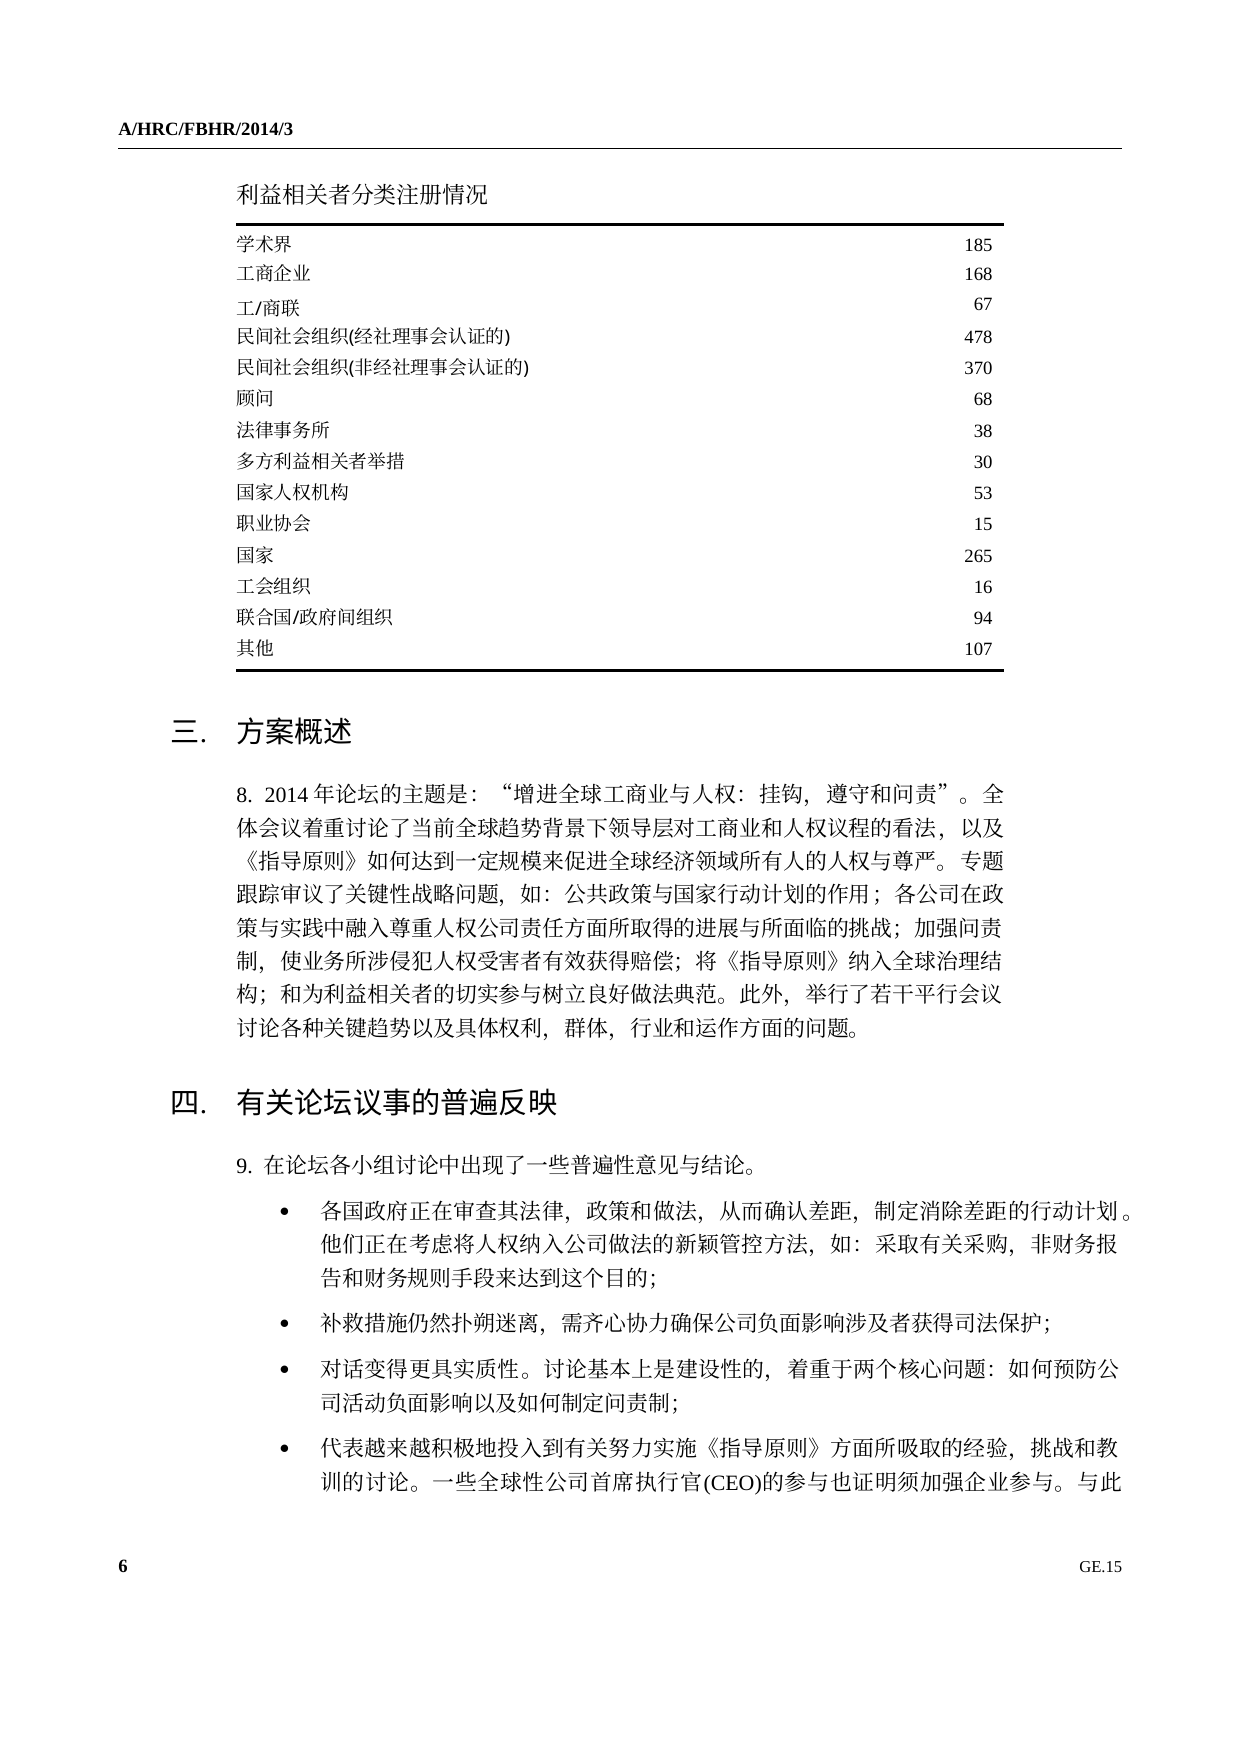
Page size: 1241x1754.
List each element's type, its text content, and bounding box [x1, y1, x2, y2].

table_cell 67 [753, 293, 1004, 325]
table_cell 其他 [236, 638, 753, 669]
table_cell 工会组织 [236, 575, 753, 606]
text 三. 方案概述 [118, 709, 1004, 751]
table_header 学术界 [236, 226, 753, 262]
text 四. 有关论坛议事的普遍反映 [118, 1080, 1004, 1122]
table_cell 民间社会组织(经社理事会认证的) [236, 325, 753, 356]
table_cell 265 [753, 544, 1004, 575]
table_cell 16 [753, 575, 1004, 606]
table_cell 168 [753, 262, 1004, 293]
table_cell 联合国/政府间组织 [236, 606, 753, 637]
table_cell 工/商联 [236, 293, 753, 325]
table_cell 顾问 [236, 388, 753, 419]
text 8. 2014年论坛的主题是：“增进全球工商业与人权：挂钩，遵守和问责”。全体会议着重讨论了当前全球趋势背景下领导层对工商业和人权议程的看法，以及《指导原则》如何达到一定规模来促进全球经济领域所有人的人权与尊严。专题跟踪审议了关键性战略问题，如：公共政策与国家行动计划的作用；各公司在政策与实践中融入尊重人权公司责任方面所取得的进展与所面临的挑战；加强问责制，使业务所涉侵犯人权受害者有效获得赔偿；将《指导原则》纳入全球治理结构；和为利益相关者的切实参与树立良好做法典范。此外，举行了若干平行会议讨论各种关键趋势以及具体权利，群体，行业和运作方面的问题。 [236, 776, 1004, 1043]
table_cell 职业协会 [236, 513, 753, 544]
table_cell 民间社会组织(非经社理事会认证的) [236, 356, 753, 387]
table_cell 国家 [236, 544, 753, 575]
table_cell 94 [753, 606, 1004, 637]
table_cell 38 [753, 419, 1004, 450]
table_cell 68 [753, 388, 1004, 419]
table_cell 478 [753, 325, 1004, 356]
table_cell 15 [753, 513, 1004, 544]
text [281, 1430, 1122, 1497]
table_cell 107 [753, 638, 1004, 669]
text 补救措施仍然扑朔迷离，需齐心协力确保公司负面影响涉及者获得司法保护； [281, 1305, 1122, 1338]
table_cell 多方利益相关者举措 [236, 450, 753, 481]
text 各国政府正在审查其法律，政策和做法，从而确认差距，制定消除差距的行动计划。他们正在考虑将人权纳入公司做法的新颖管控方法，如：采取有关采购，非财务报告和财务规则手段来达到这个目的； [281, 1193, 1122, 1293]
text 对话变得更具实质性。讨论基本上是建设性的，着重于两个核心问题：如何预防公司活动负面影响以及如何制定问责制； [281, 1351, 1122, 1418]
table_cell 工商企业 [236, 262, 753, 293]
table_header 185 [753, 226, 1004, 262]
table_cell 53 [753, 481, 1004, 512]
table_cell 国家人权机构 [236, 481, 753, 512]
table_cell 370 [753, 356, 1004, 387]
table_cell 法律事务所 [236, 419, 753, 450]
table_cell 30 [753, 450, 1004, 481]
text 9. 在论坛各小组讨论中出现了一些普遍性意见与结论。 [236, 1147, 1004, 1180]
text 利益相关者分类注册情况 [236, 177, 1004, 211]
